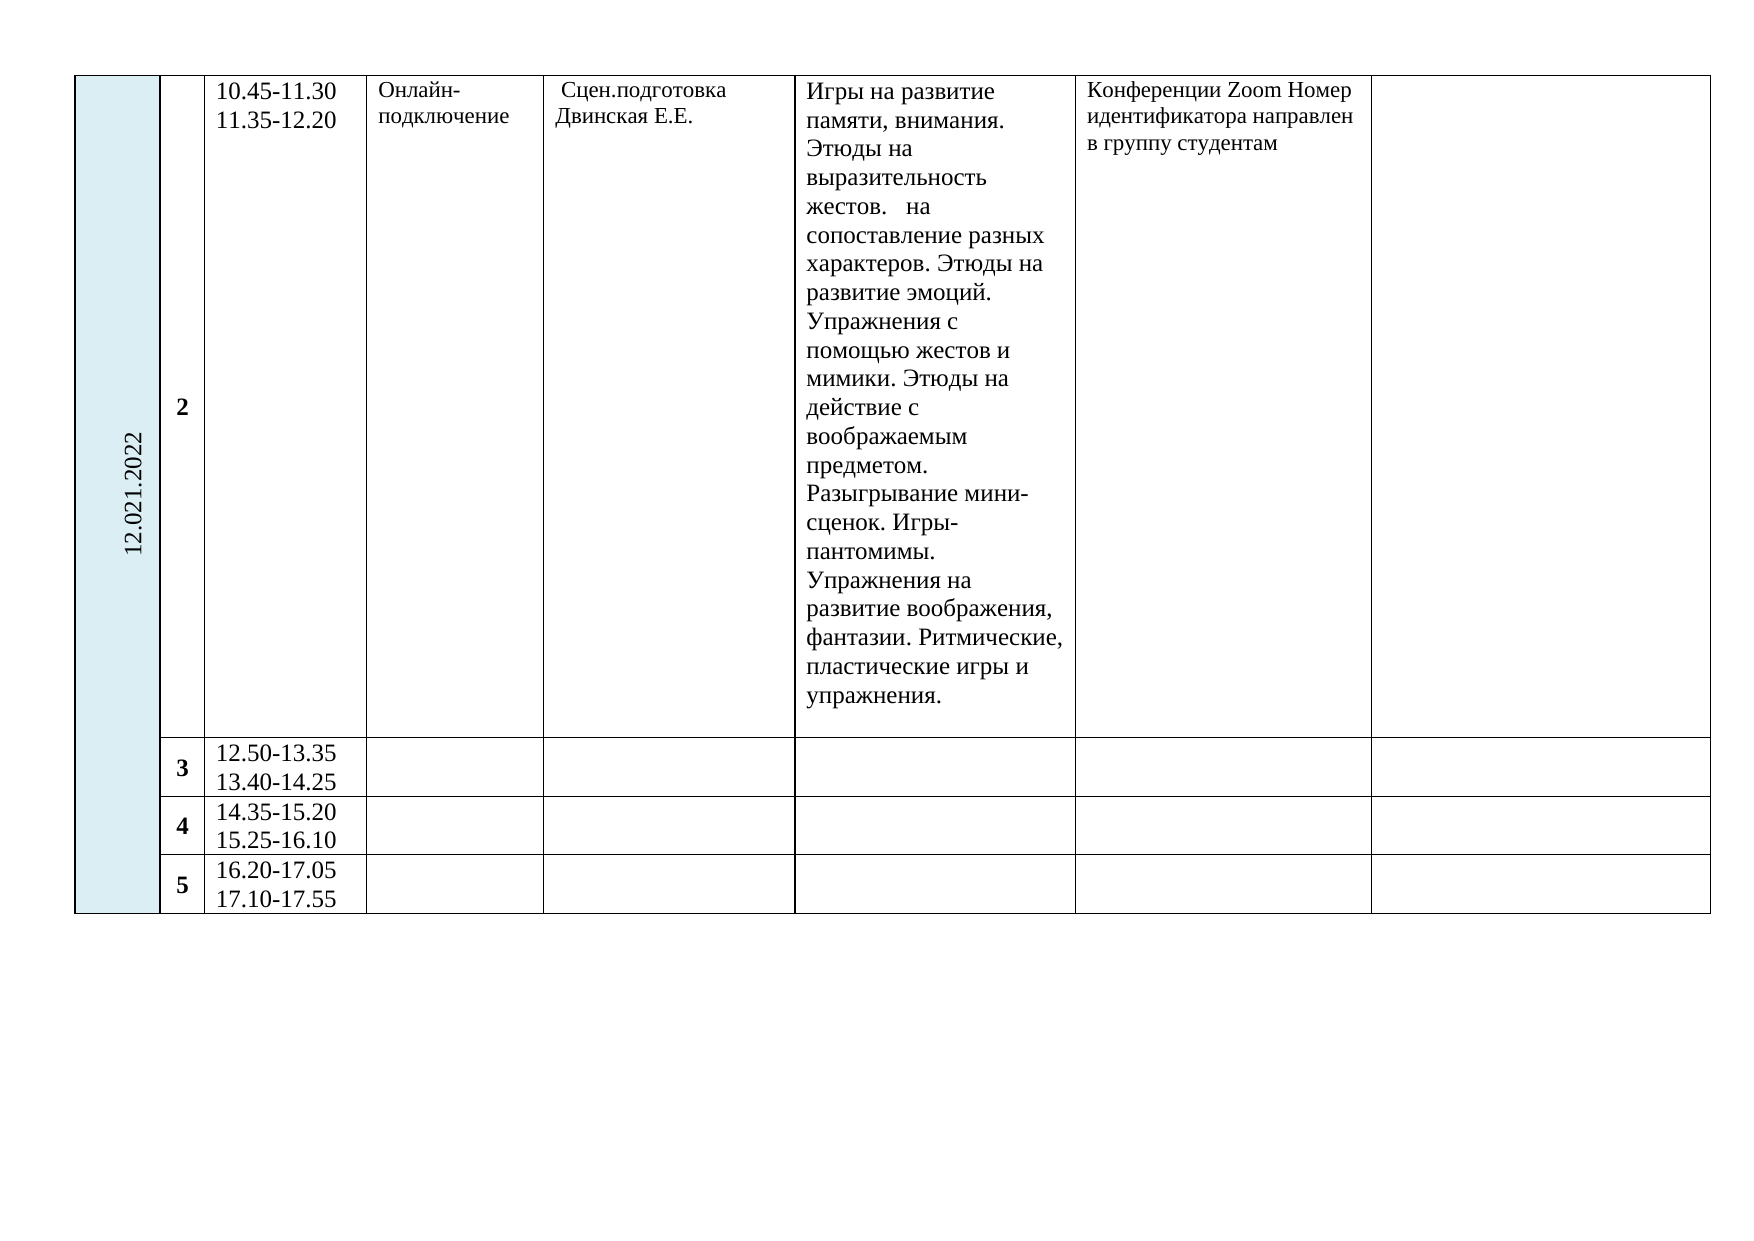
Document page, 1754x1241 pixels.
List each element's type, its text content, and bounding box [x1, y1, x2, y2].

table_cell [796, 738, 1075, 796]
table_cell 4 [161, 797, 204, 854]
table_cell [1076, 738, 1371, 796]
table_cell [1372, 738, 1710, 796]
table_cell [544, 855, 794, 913]
table_cell 16.20-17.05 17.10-17.55 [205, 855, 366, 913]
table_cell Конференции Zoom Номер идентификатора направлен в группу студентам [1076, 76, 1371, 737]
table_cell Игры на развитие памяти, внимания. Этюды на выразительность жестов. на сопоставление разных характеров. Этюды на развитие эмоций. Упражнения с помощью жестов и мимики. Этюды на действие с воображаемым предметом. Разыгрывание мини-сценок. Игры-пантомимы. Упражнения на развитие воображения, фантазии. Ритмические, пластические игры и упражнения. [796, 76, 1075, 737]
table_cell 5 [161, 855, 204, 913]
table_cell [1372, 855, 1710, 913]
table_cell [1372, 797, 1710, 854]
table_cell [796, 855, 1075, 913]
table_cell 2 [161, 76, 204, 737]
table_cell 12.50-13.35 13.40-14.25 [205, 738, 366, 796]
table_cell 14.35-15.20 15.25-16.10 [205, 797, 366, 854]
table_cell [1076, 797, 1371, 854]
table_cell [796, 797, 1075, 854]
table_cell Онлайн-подключение [367, 76, 543, 737]
table_cell [544, 797, 794, 854]
table_cell [367, 797, 543, 854]
table_cell [367, 738, 543, 796]
table_cell [1076, 855, 1371, 913]
table_cell Сцен.подготовка Двинская Е.Е. [544, 76, 794, 737]
table_cell 3 [161, 738, 204, 796]
table_cell 10.45-11.30 11.35-12.20 [205, 76, 366, 737]
table_cell [367, 855, 543, 913]
table_cell [544, 738, 794, 796]
table_cell [1372, 76, 1710, 737]
